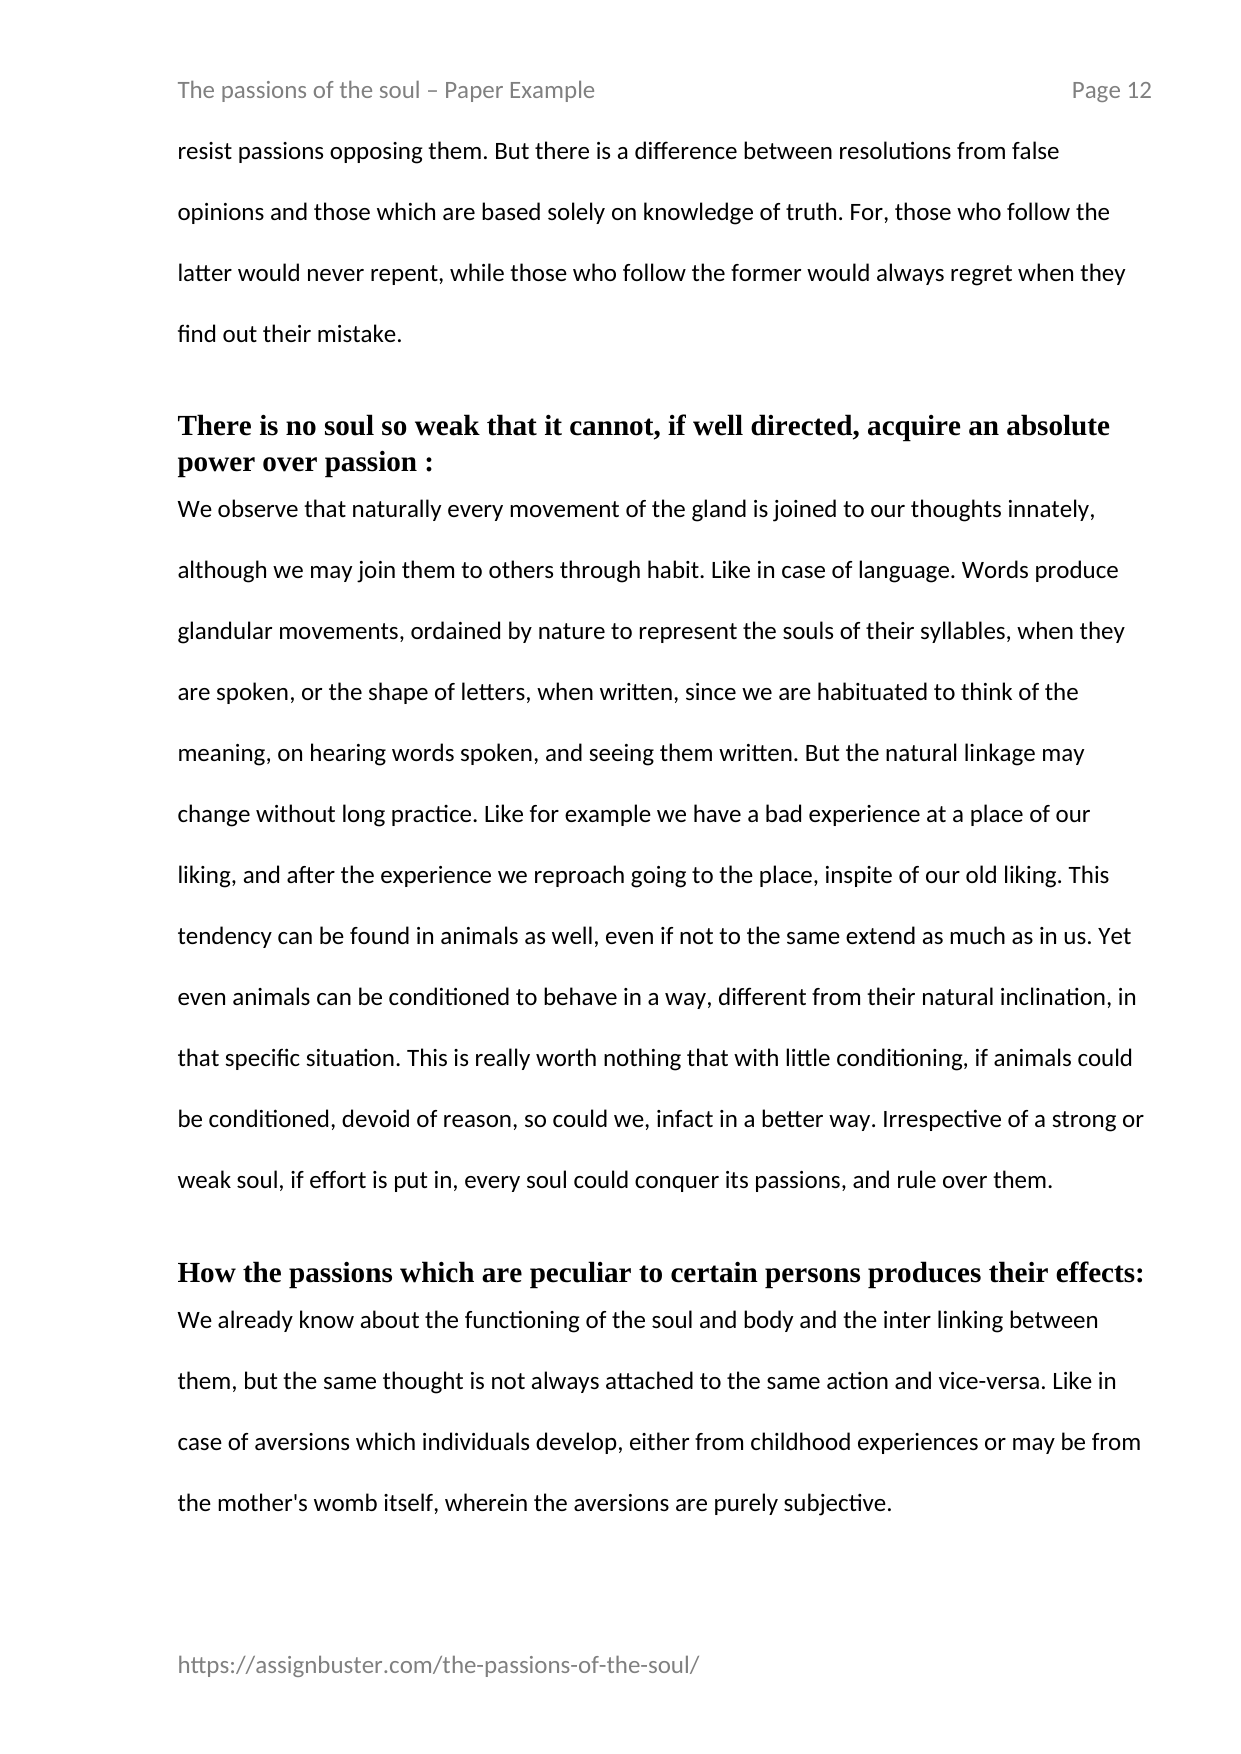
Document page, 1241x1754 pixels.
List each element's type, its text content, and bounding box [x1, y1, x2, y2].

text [177, 135, 1152, 348]
subtitle There is no soul so weak that it cannot, if well directed, acquire an absolute power over passion : [177, 408, 1152, 478]
text We already know about the functioning of the soul and body and the inter linking between them, but the same thought is not always attached to the same action and vice-versa. Like in case of aversions which individuals develop, either from childhood experiences or may be from the mother's womb itself, wherein the aversions are purely subjective. [177, 1304, 1152, 1517]
subtitle How the passions which are peculiar to certain persons produces their effects: [177, 1255, 1152, 1289]
text We observe that naturally every movement of the gland is joined to our thoughts innately, although we may join them to others through habit. Like in case of language. Words produce glandular movements, ordained by nature to represent the souls of their syllables, when they are spoken, or the shape of letters, when written, since we are habituated to think of the meaning, on hearing words spoken, and seeing them written. But the natural linkage may change without long practice. Like for example we have a bad experience at a place of our liking, and after the experience we reproach going to the place, inspite of our old liking. This tendency can be found in animals as well, even if not to the same extend as much as in us. Yet even animals can be conditioned to behave in a way, different from their natural inclination, in that specific situation. This is really worth nothing that with little conditioning, if animals could be conditioned, devoid of reason, so could we, infact in a better way. Irrespective of a strong or weak soul, if effort is put in, every soul could conquer its passions, and rule over them. [177, 493, 1152, 1195]
